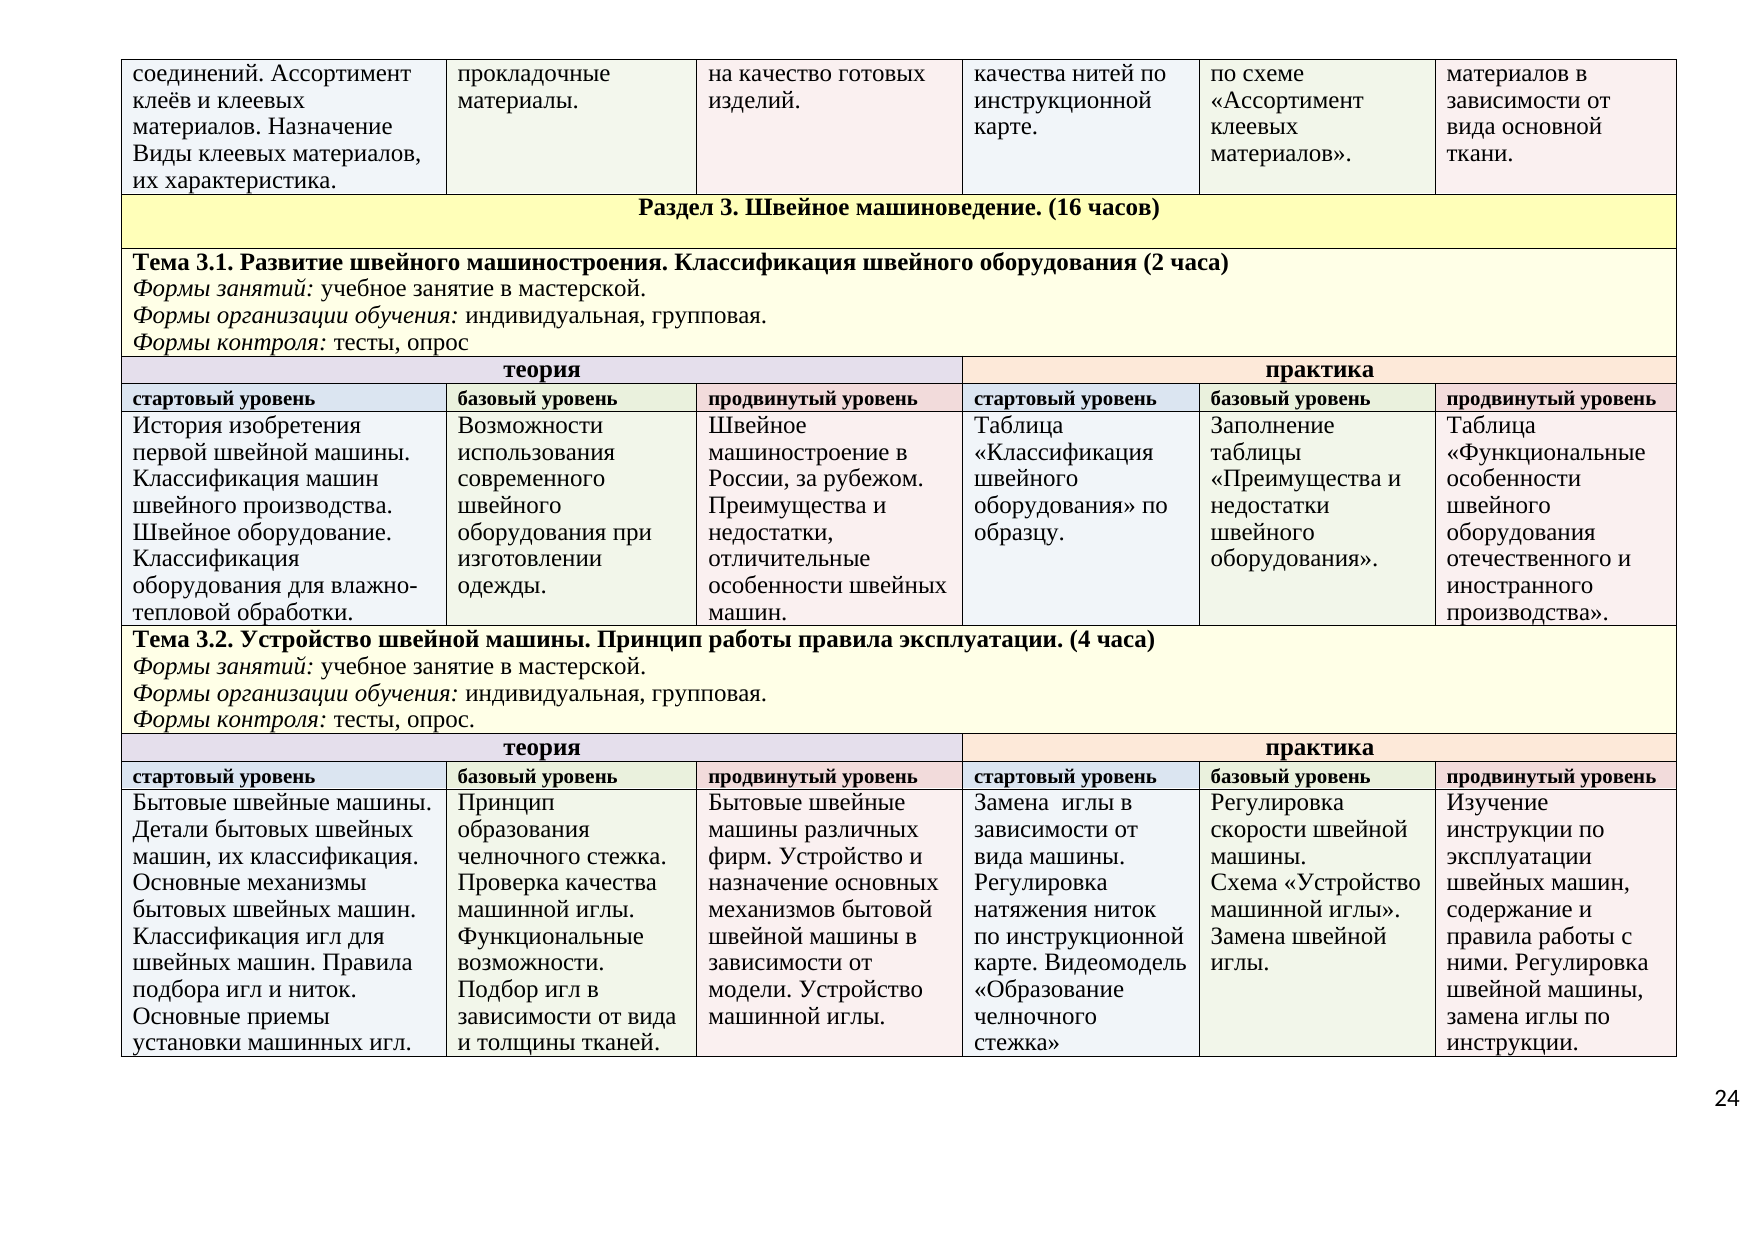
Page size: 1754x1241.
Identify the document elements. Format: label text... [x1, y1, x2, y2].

table_cell Раздел 3. Швейное машиноведение. (16 часов) [122, 195, 1676, 248]
table_cell теория [122, 357, 962, 383]
table_cell продвинутый уровень [697, 384, 962, 411]
table_cell Таблица «Функциональные особенности швейного оборудования отечественного и иностранного производства». [1436, 412, 1676, 625]
table_cell продвинутый уровень [1436, 762, 1676, 788]
table_cell практика [963, 734, 1676, 761]
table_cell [1436, 60, 1676, 193]
table_cell Возможности использования современного швейного оборудования при изготовлении одежды. [447, 412, 696, 625]
table_cell теория [122, 734, 962, 761]
table_cell продвинутый уровень [697, 762, 962, 788]
table_cell Замена иглы в зависимости от вида машины. Регулировка натяжения ниток по инструкционной карте. Видеомодель «Образование челночного стежка» [963, 790, 1199, 1056]
table_cell Тема 3.1. Развитие швейного машиностроения. Классификация швейного оборудования (2 часа) Формы занятий: учебное занятие в мастерской. Формы организации обучения: индивидуальная, групповая. Формы контроля: тесты, опрос [122, 249, 1676, 356]
table_cell базовый уровень [447, 384, 696, 411]
table_cell стартовый уровень [963, 384, 1199, 411]
table_cell практика [963, 357, 1676, 383]
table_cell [963, 60, 1199, 193]
table_cell базовый уровень [447, 762, 696, 788]
table_cell стартовый уровень [122, 762, 446, 788]
table_cell Швейное машиностроение в России, за рубежом. Преимущества и недостатки, отличительные особенности швейных машин. [697, 412, 962, 625]
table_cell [697, 60, 962, 193]
table_cell продвинутый уровень [1436, 384, 1676, 411]
table_cell История изобретения первой швейной машины. Классификация машин швейного производства. Швейное оборудование. Классификация оборудования для влажно-тепловой обработки. [122, 412, 446, 625]
table_cell базовый уровень [1200, 384, 1435, 411]
table_cell Изучение инструкции по эксплуатации швейных машин, содержание и правила работы с ними. Регулировка швейной машины, замена иглы по инструкции. [1436, 790, 1676, 1056]
table_cell базовый уровень [1200, 762, 1435, 788]
table_cell Регулировка скорости швейной машины. Схема «Устройство машинной иглы». Замена швейной иглы. [1200, 790, 1435, 1056]
table_cell стартовый уровень [122, 384, 446, 411]
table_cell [447, 60, 696, 193]
table_cell Таблица «Классификация швейного оборудования» по образцу. [963, 412, 1199, 625]
table_cell Бытовые швейные машины. Детали бытовых швейных машин, их классификация. Основные механизмы бытовых швейных машин. Классификация игл для швейных машин. Правила подбора игл и ниток. Основные приемы установки машинных игл. [122, 790, 446, 1056]
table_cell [1200, 60, 1435, 193]
table_cell Принцип образования челночного стежка. Проверка качества машинной иглы. Функциональные возможности. Подбор игл в зависимости от вида и толщины тканей. [447, 790, 696, 1056]
table_cell Бытовые швейные машины различных фирм. Устройство и назначение основных механизмов бытовой швейной машины в зависимости от модели. Устройство машинной иглы. [697, 790, 962, 1056]
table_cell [122, 60, 446, 193]
table_cell Заполнение таблицы «Преимущества и недостатки швейного оборудования». [1200, 412, 1435, 625]
table_cell стартовый уровень [963, 762, 1199, 788]
table_cell Тема 3.2. Устройство швейной машины. Принцип работы правила эксплуатации. (4 часа) Формы занятий: учебное занятие в мастерской. Формы организации обучения: индивидуальная, групповая. Формы контроля: тесты, опрос. [122, 626, 1676, 733]
